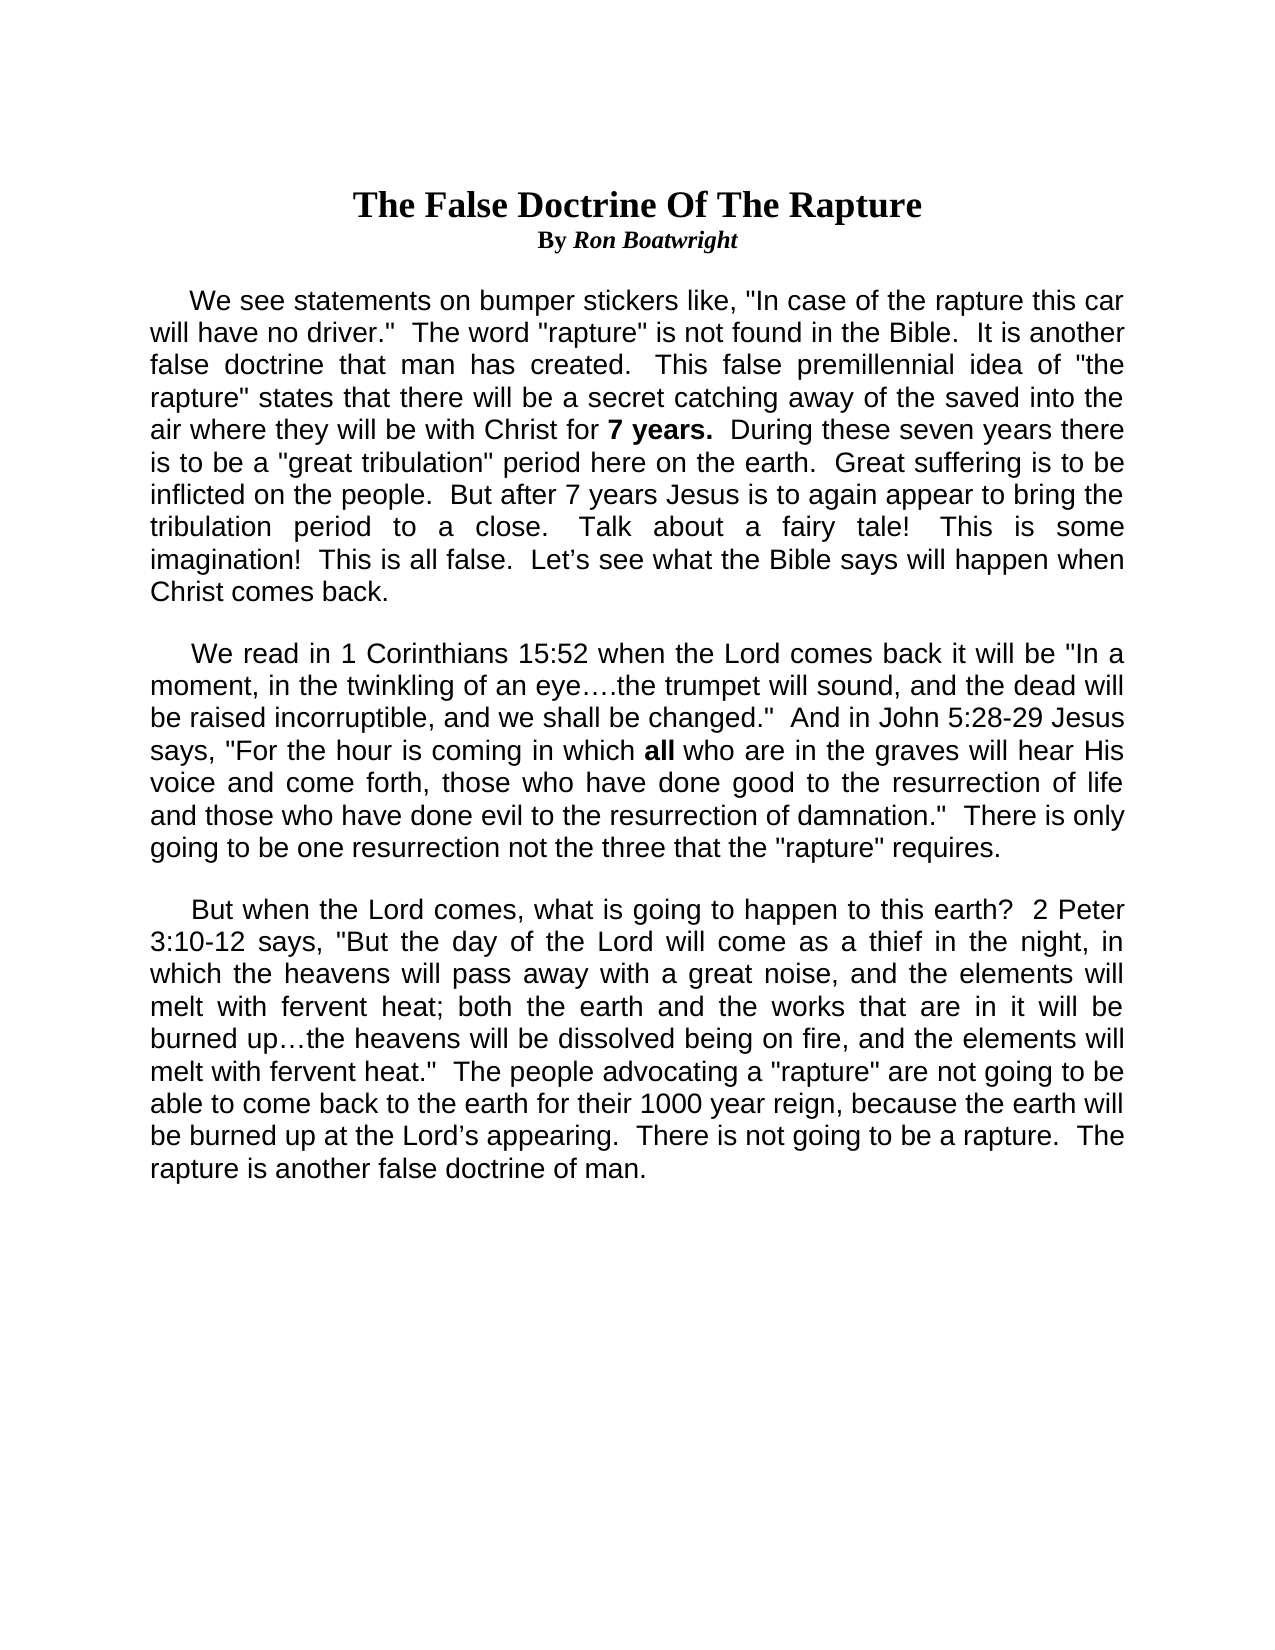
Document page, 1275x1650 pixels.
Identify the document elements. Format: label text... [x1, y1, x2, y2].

text We see statements on bumper stickers like, "In case of the rapture this car will have no driver." The word "rapture" is not found in the Bible. It is another false doctrine that man has created. This false premillennial idea of "the rapture" states that there will be a secret catching away of the saved into the air where they will be with Christ for 7 years. During these seven years there is to be a "great tribulation" period here on the earth. Great suffering is to be inflicted on the people. But after 7 years Jesus is to again appear to bring the tribulation period to a close. Talk about a fairy tale! This is some imagination! This is all false. Let’s see what the Bible says will happen when Christ comes back. [150, 283, 1125, 607]
text The False Doctrine Of The Rapture By Ron Boatwright [150, 150, 1125, 254]
text We read in 1 Corinthians 15:52 when the Lord comes back it will be "In a moment, in the twinkling of an eye….the trumpet will sound, and the dead will be raised incorruptible, and we shall be changed." And in John 5:28-29 Jesus says, "For the hour is coming in which all who are in the graves will hear His voice and come forth, those who have done good to the resurrection of life and those who have done evil to the resurrection of damnation." There is only going to be one resurrection not the three that the "rapture" requires. [150, 637, 1125, 863]
text But when the Lord comes, what is going to happen to this earth? 2 Peter 3:10-12 says, "But the day of the Lord will come as a thief in the night, in which the heavens will pass away with a great noise, and the elements will melt with fervent heat; both the earth and the works that are in it will be burned up…the heavens will be dissolved being on fire, and the elements will melt with fervent heat." The people advocating a "rapture" are not going to be able to come back to the earth for their 1000 year reign, because the earth will be burned up at the Lord’s appearing. There is not going to be a rapture. The rapture is another false doctrine of man. [150, 893, 1125, 1184]
